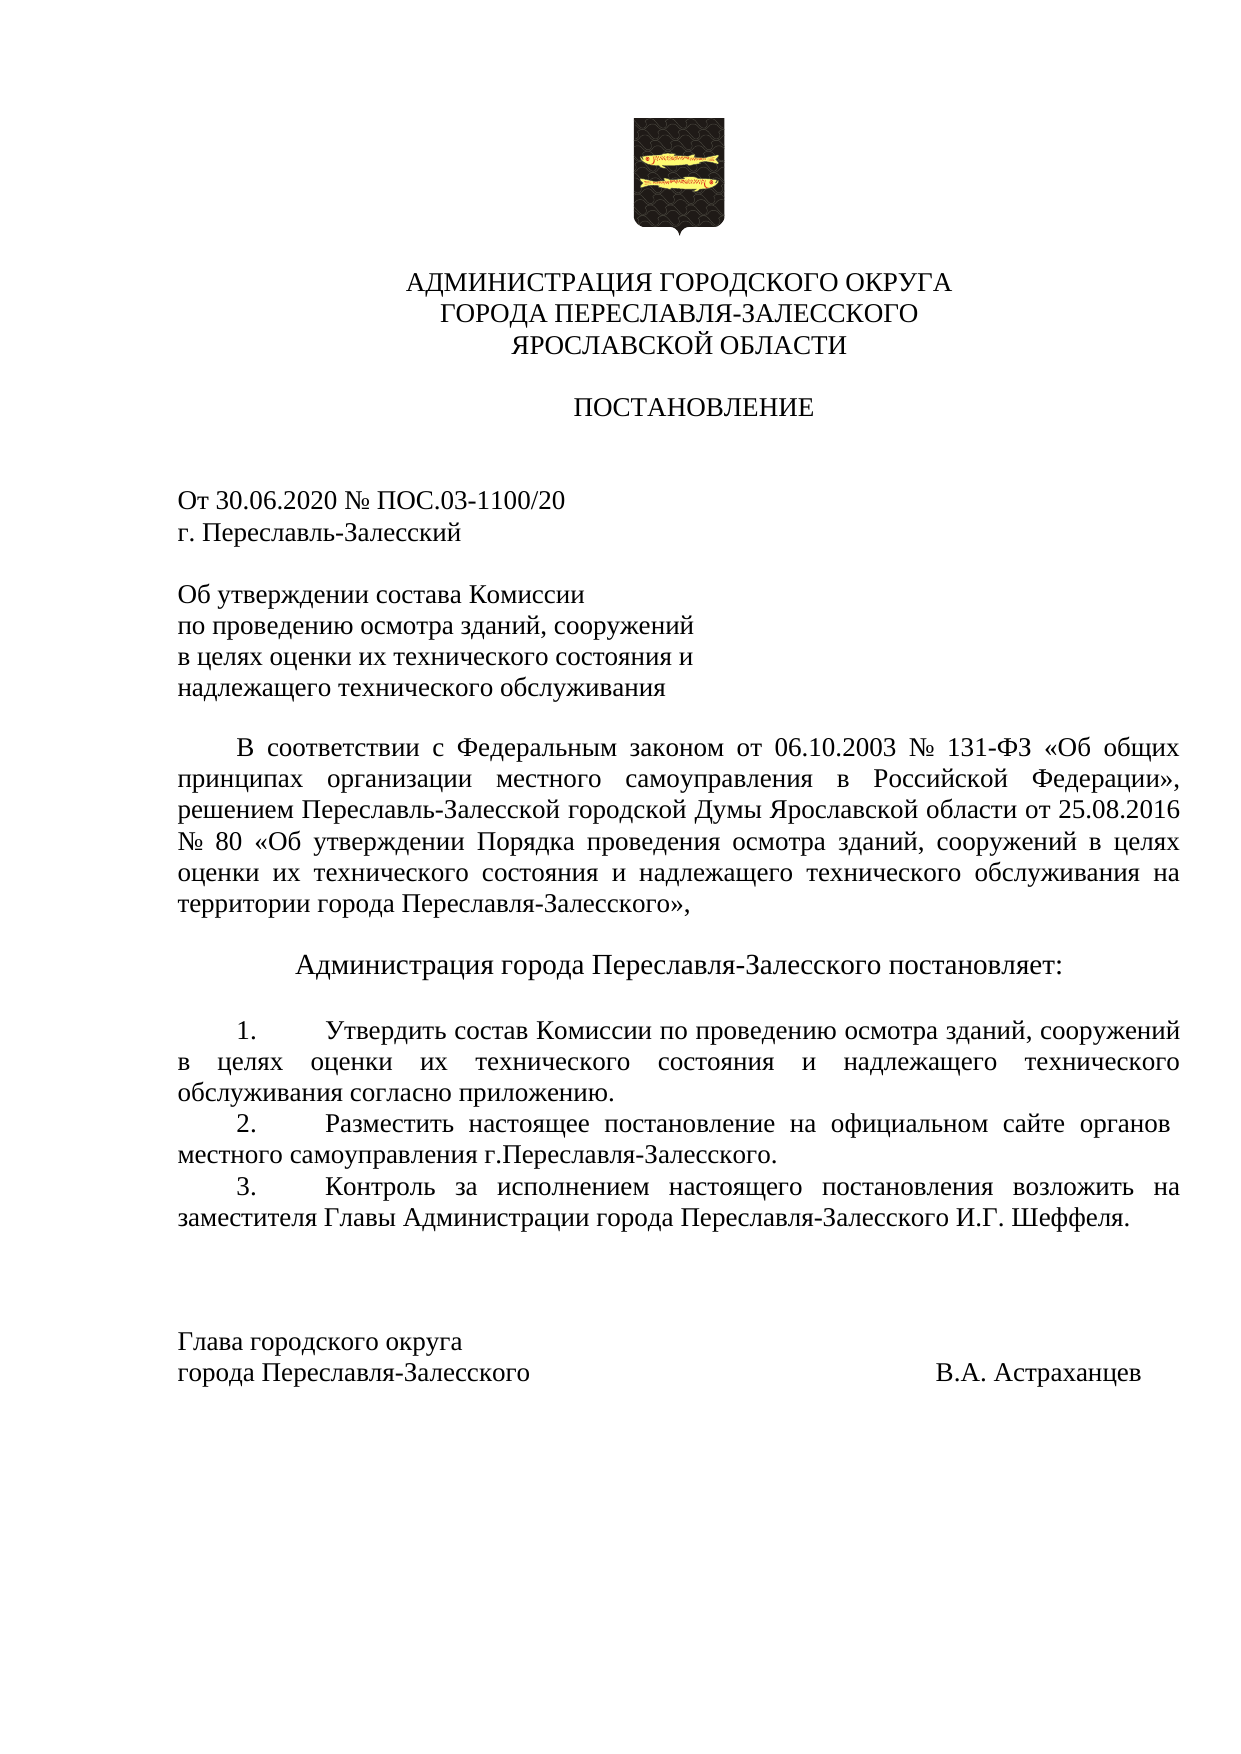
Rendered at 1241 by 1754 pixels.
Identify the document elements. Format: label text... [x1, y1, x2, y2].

text города Переславля-Залесского В.А. Астраханцев [177, 1357, 1181, 1388]
text АДМИНИСТРАЦИЯ ГОРОДСКОГО ОКРУГА [177, 266, 1181, 298]
text ЯРОСЛАВСКОЙ ОБЛАСТИ [177, 329, 1181, 360]
text Глава городского округа [177, 1325, 1181, 1357]
text В соответствии с Федеральным законом от 06.10.2003 № 131-ФЗ «Об общих принципах организации местного самоуправления в Российской Федерации», решением Переславль-Залесской городской Думы Ярославской области от 25.08.2016 № 80 «Об утверждении Порядка проведения осмотра зданий, сооружений в целях оценки их технического состояния и надлежащего технического обслуживания на территории города Переславля-Залесского», [177, 731, 1181, 918]
text ПОСТАНОВЛЕНИЕ [207, 391, 1181, 422]
text г. Переславль-Залесский [177, 516, 1181, 547]
text От 30.06.2020 № ПОС.03-1100/20 [177, 484, 1181, 516]
list Контроль за исполнением настоящего постановления возложить на заместителя Главы Администрации города Переславля-Залесского И.Г. Шеффеля. [177, 1170, 1181, 1232]
text в целях оценки их технического состояния и [177, 640, 1181, 671]
text Об утверждении состава Комиссии [177, 578, 1181, 609]
text ГОРОДА ПЕРЕСЛАВЛЯ-ЗАЛЕССКОГО [177, 298, 1181, 329]
text надлежащего технического обслуживания [177, 671, 1181, 702]
list Утвердить состав Комиссии по проведению осмотра зданий, сооружений в целях оценки их технического состояния и надлежащего технического обслуживания согласно приложению. [177, 1014, 1181, 1107]
list Разместить настоящее постановление на официальном сайте органов местного самоуправления г.Переславля-Залесского. [177, 1107, 1172, 1170]
text Администрация города Переславля-Залесского постановляет: [177, 947, 1181, 980]
text по проведению осмотра зданий, сооружений [177, 609, 1181, 640]
